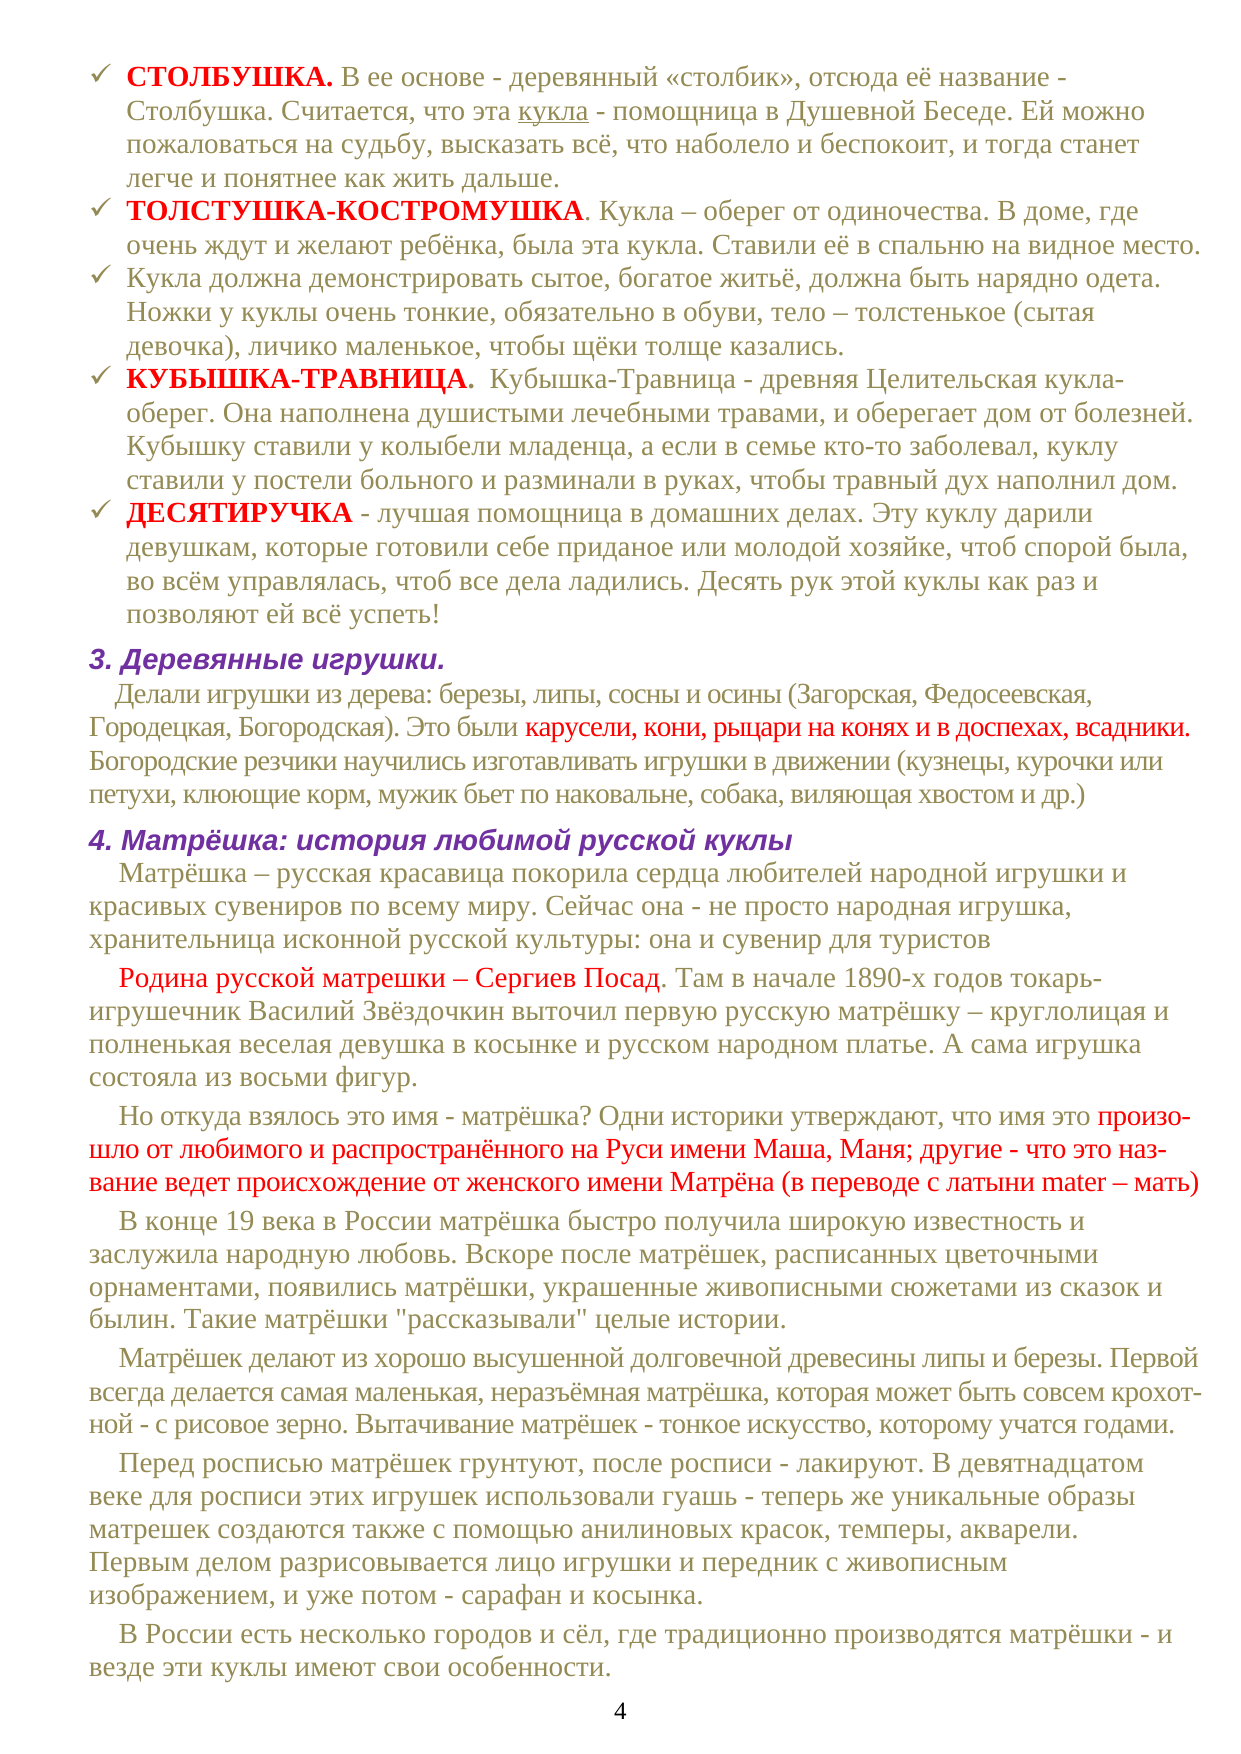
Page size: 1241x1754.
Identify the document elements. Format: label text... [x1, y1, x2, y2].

list Кукла должна демонстрировать сытое, богатое житьё, должна быть нарядно одета. Ножки у куклы очень тонкие, обязательно в обуви, тело – толстенькое (сытая девочка), личико маленькое, чтобы щёки толще казались. [89, 261, 1181, 361]
text Перед росписью матрёшек грунтуют, после росписи - лакируют. В девятнадцатом веке для росписи этих игрушек использовали гуашь - теперь же уникальные образы матрешек создаются также с помощью анилиновых красок, темперы, акварели. Первым делом разрисовывается лицо игрушки и передник с живописным изображением, и уже потом - сарафан и косынка. [89, 1446, 1181, 1611]
list СТОЛБУШКА. В ее основе - деревянный «столбик», отсюда её название - Столбушка. Считается, что эта кукла - помощница в Душевной Беседе. Ей можно пожаловаться на судьбу, высказать всё, что наболело и беспокоит, и тогда станет легче и понятнее как жить дальше. [89, 59, 1181, 193]
text Делали игрушки из дерева: березы, липы, сосны и осины (Загорская, Федосеевская, Городецкая, Богородская). Это были карусели, кони, рыцари на конях и в доспехах, всадники. Богородские резчики научились изготавливать игрушки в движении (кузнецы, курочки или петухи, клюющие корм, мужик бьет по наковальне, собака, виляющая хвостом и др.) [89, 676, 1211, 810]
text Матрёшек делают из хорошо высушенной долговечной древесины липы и березы. Первой всегда делается самая маленькая, неразъёмная матрёшка, которая может быть совсем крохот-ной - с рисовое зерно. Вытачивание матрёшек - тонкое искусство, которому учатся годами. [89, 1341, 1211, 1440]
list ТОЛСТУШКА-КОСТРОМУШКА. Кукла – оберег от одиночества. В доме, где очень ждут и желают ребёнка, была эта кукла. Ставили её в спальню на видное место. [89, 193, 1211, 261]
text Но откуда взялось это имя - матрёшка? Одни историки утверждают, что имя это произо-шло от любимого и распространённого на Руси имени Маша, Маня; другие - что это наз-вание ведет происхождение от женского имени Матрёна (в переводе с латыни mater – мать) [89, 1099, 1211, 1197]
list ДЕСЯТИРУЧКА - лучшая помощница в домашних делах. Эту куклу дарили девушкам, которые готовили себе приданое или молодой хозяйке, чтоб спорой была, во всём управлялась, чтоб все дела ладились. Десять рук этой куклы как раз и позволяют ей всё успеть! [89, 496, 1211, 630]
text Родина русской матрешки – Сергиев Посад. Там в начале 1890-х годов токарь-игрушечник Василий Звёздочкин выточил первую русскую матрёшку – круглолицая и полненькая веселая девушка в косынке и русском народном платье. А сама игрушка состояла из восьми фигур. [89, 961, 1181, 1092]
text 3. Деревянные игрушки. [89, 642, 1181, 676]
text Матрёшка – русская красавица покорила сердца любителей народной игрушки и красивых сувениров по всему миру. Сейчас она - не просто народная игрушка, хранительница исконной русской культуры: она и сувенир для туристов [89, 856, 1181, 955]
text В конце 19 века в России матрёшка быстро получила широкую известность и заслужила народную любовь. Вскоре после матрёшек, расписанных цветочными орнаментами, появились матрёшки, украшенные живописными сюжетами из сказок и былин. Такие матрёшки "рассказывали" целые истории. [89, 1204, 1181, 1335]
text 4. Матрёшка: история любимой русской куклы [89, 822, 1181, 856]
list КУБЫШКА-ТРАВНИЦА. Кубышка-Травница - древняя Целительская кукла-оберег. Она наполнена душистыми лечебными травами, и оберегает дом от болезней. Кубышку ставили у колыбели младенца, а если в семье кто-то заболевал, куклу ставили у постели больного и разминали в руках, чтобы травный дух наполнил дом. [89, 361, 1196, 496]
text В России есть несколько городов и сёл, где традиционно производятся матрёшки - и везде эти куклы имеют свои особенности. [89, 1617, 1181, 1683]
